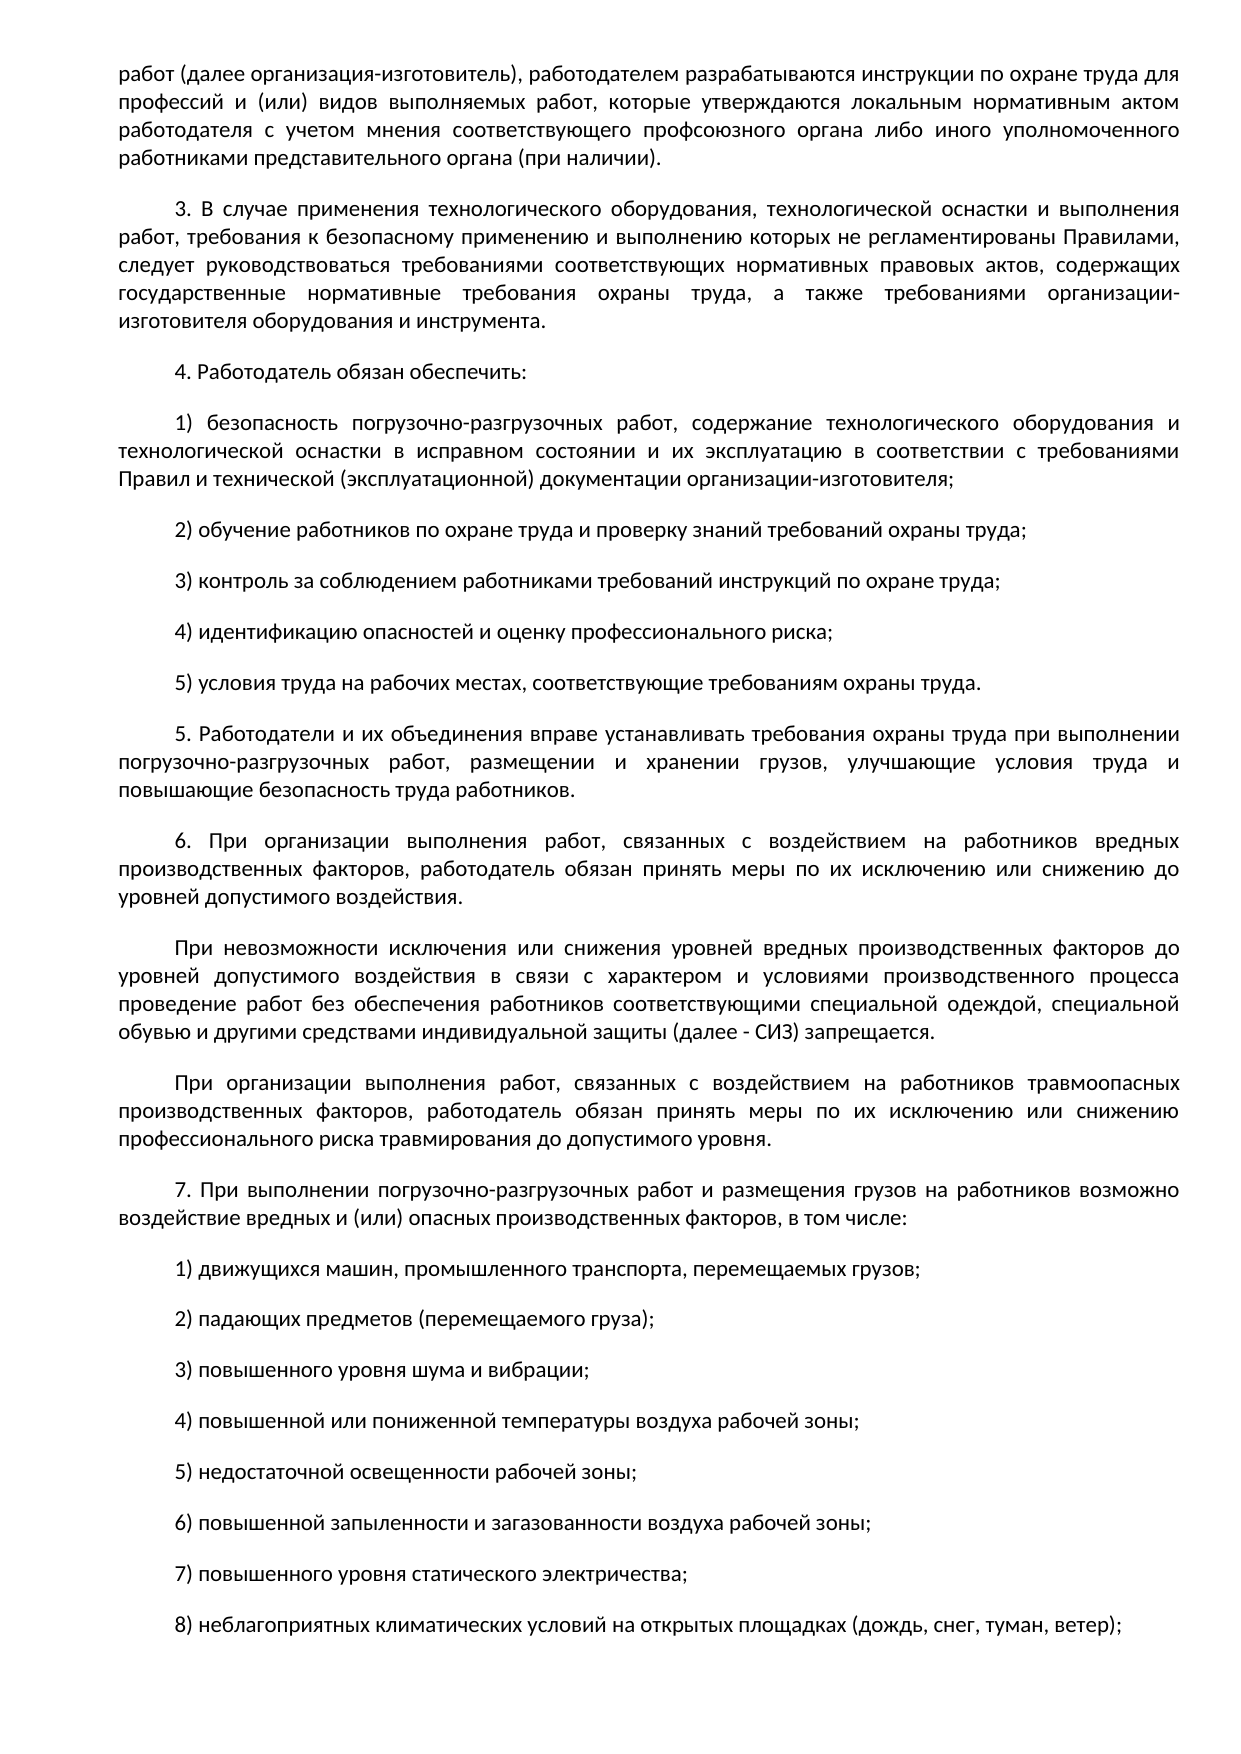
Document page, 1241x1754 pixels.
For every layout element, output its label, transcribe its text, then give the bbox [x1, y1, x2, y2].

text 6. При организации выполнения работ, связанных с воздействием на работников вредных производственных факторов, работодатель обязан принять меры по их исключению или снижению до уровней допустимого воздействия. [118, 826, 1181, 910]
text 7. При выполнении погрузочно-разгрузочных работ и размещения грузов на работников возможно воздействие вредных и (или) опасных производственных факторов, в том числе: [118, 1175, 1181, 1231]
text 6) повышенной запыленности и загазованности воздуха рабочей зоны; [118, 1508, 1181, 1536]
text 3) контроль за соблюдением работниками требований инструкций по охране труда; [118, 566, 1181, 594]
text 8) неблагоприятных климатических условий на открытых площадках (дождь, снег, туман, ветер); [118, 1610, 1181, 1638]
text 4) повышенной или пониженной температуры воздуха рабочей зоны; [118, 1406, 1181, 1434]
text 1) безопасность погрузочно-разгрузочных работ, содержание технологического оборудования и технологической оснастки в исправном состоянии и их эксплуатацию в соответствии с требованиями Правил и технической (эксплуатационной) документации организации-изготовителя; [118, 408, 1181, 492]
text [118, 59, 1181, 171]
text 5) недостаточной освещенности рабочей зоны; [118, 1457, 1181, 1485]
text 3. В случае применения технологического оборудования, технологической оснастки и выполнения работ, требования к безопасному применению и выполнению которых не регламентированы Правилами, следует руководствоваться требованиями соответствующих нормативных правовых актов, содержащих государственные нормативные требования охраны труда, а также требованиями организации-изготовителя оборудования и инструмента. [118, 194, 1181, 334]
text 7) повышенного уровня статического электричества; [118, 1559, 1181, 1587]
text При организации выполнения работ, связанных с воздействием на работников травмоопасных производственных факторов, работодатель обязан принять меры по их исключению или снижению профессионального риска травмирования до допустимого уровня. [118, 1068, 1181, 1152]
text 2) падающих предметов (перемещаемого груза); [118, 1304, 1181, 1333]
text При невозможности исключения или снижения уровней вредных производственных факторов до уровней допустимого воздействия в связи с характером и условиями производственного процесса проведение работ без обеспечения работников соответствующими специальной одеждой, специальной обувью и другими средствами индивидуальной защиты (далее - СИЗ) запрещается. [118, 933, 1181, 1045]
text 4) идентификацию опасностей и оценку профессионального риска; [118, 617, 1181, 645]
text 4. Работодатель обязан обеспечить: [118, 357, 1181, 385]
text 3) повышенного уровня шума и вибрации; [118, 1356, 1181, 1383]
text 5. Работодатели и их объединения вправе устанавливать требования охраны труда при выполнении погрузочно-разгрузочных работ, размещении и хранении грузов, улучшающие условия труда и повышающие безопасность труда работников. [118, 719, 1181, 803]
text 2) обучение работников по охране труда и проверку знаний требований охраны труда; [118, 515, 1181, 543]
text 5) условия труда на рабочих местах, соответствующие требованиям охраны труда. [118, 668, 1181, 696]
text 1) движущихся машин, промышленного транспорта, перемещаемых грузов; [118, 1254, 1181, 1282]
